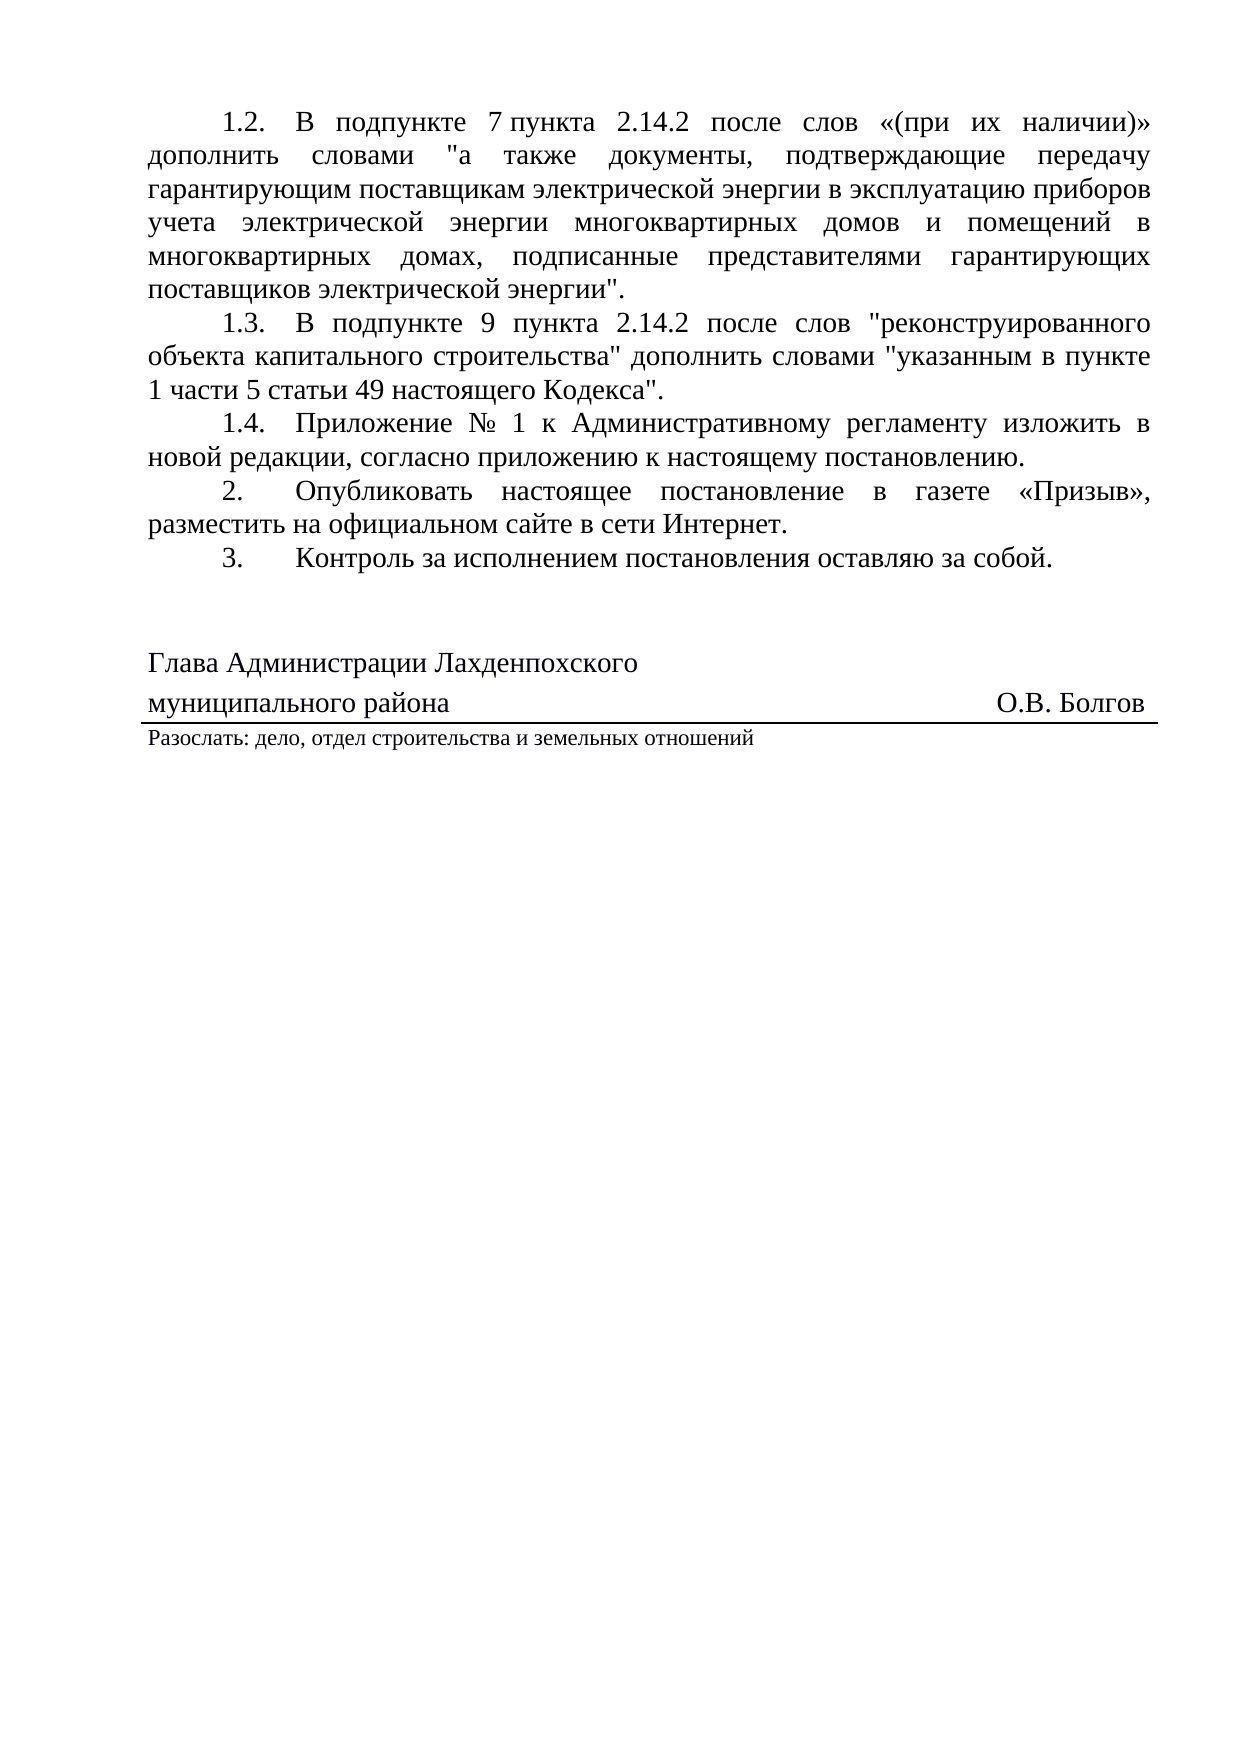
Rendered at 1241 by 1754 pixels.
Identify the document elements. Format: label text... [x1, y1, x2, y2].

text муниципального района О.В. Болгов [141, 678, 1158, 722]
text Глава Администрации Лахденпохского [148, 645, 1152, 678]
list Приложение № 1 к Административному регламенту изложить в новой редакции, согласно приложению к настоящему постановлению. [148, 406, 1152, 473]
text Разослать: дело, отдел строительства и земельных отношений [148, 724, 1152, 751]
list Контроль за исполнением постановления оставляю за собой. [148, 540, 1152, 573]
list Опубликовать настоящее постановление в газете «Призыв», разместить на официальном сайте в сети Интернет. [148, 473, 1152, 540]
list В подпункте 9 пункта 2.14.2 после слов "реконструированного объекта капитального строительства" дополнить словами "указанным в пункте 1 части 5 статьи 49 настоящего Кодекса". [148, 305, 1152, 406]
list В подпункте 7 пункта 2.14.2 после слов «(при их наличии)» дополнить словами "а также документы, подтверждающие передачу гарантирующим поставщикам электрической энергии в эксплуатацию приборов учета электрической энергии многоквартирных домов и помещений в многоквартирных домах, подписанные представителями гарантирующих поставщиков электрической энергии". [148, 104, 1152, 305]
